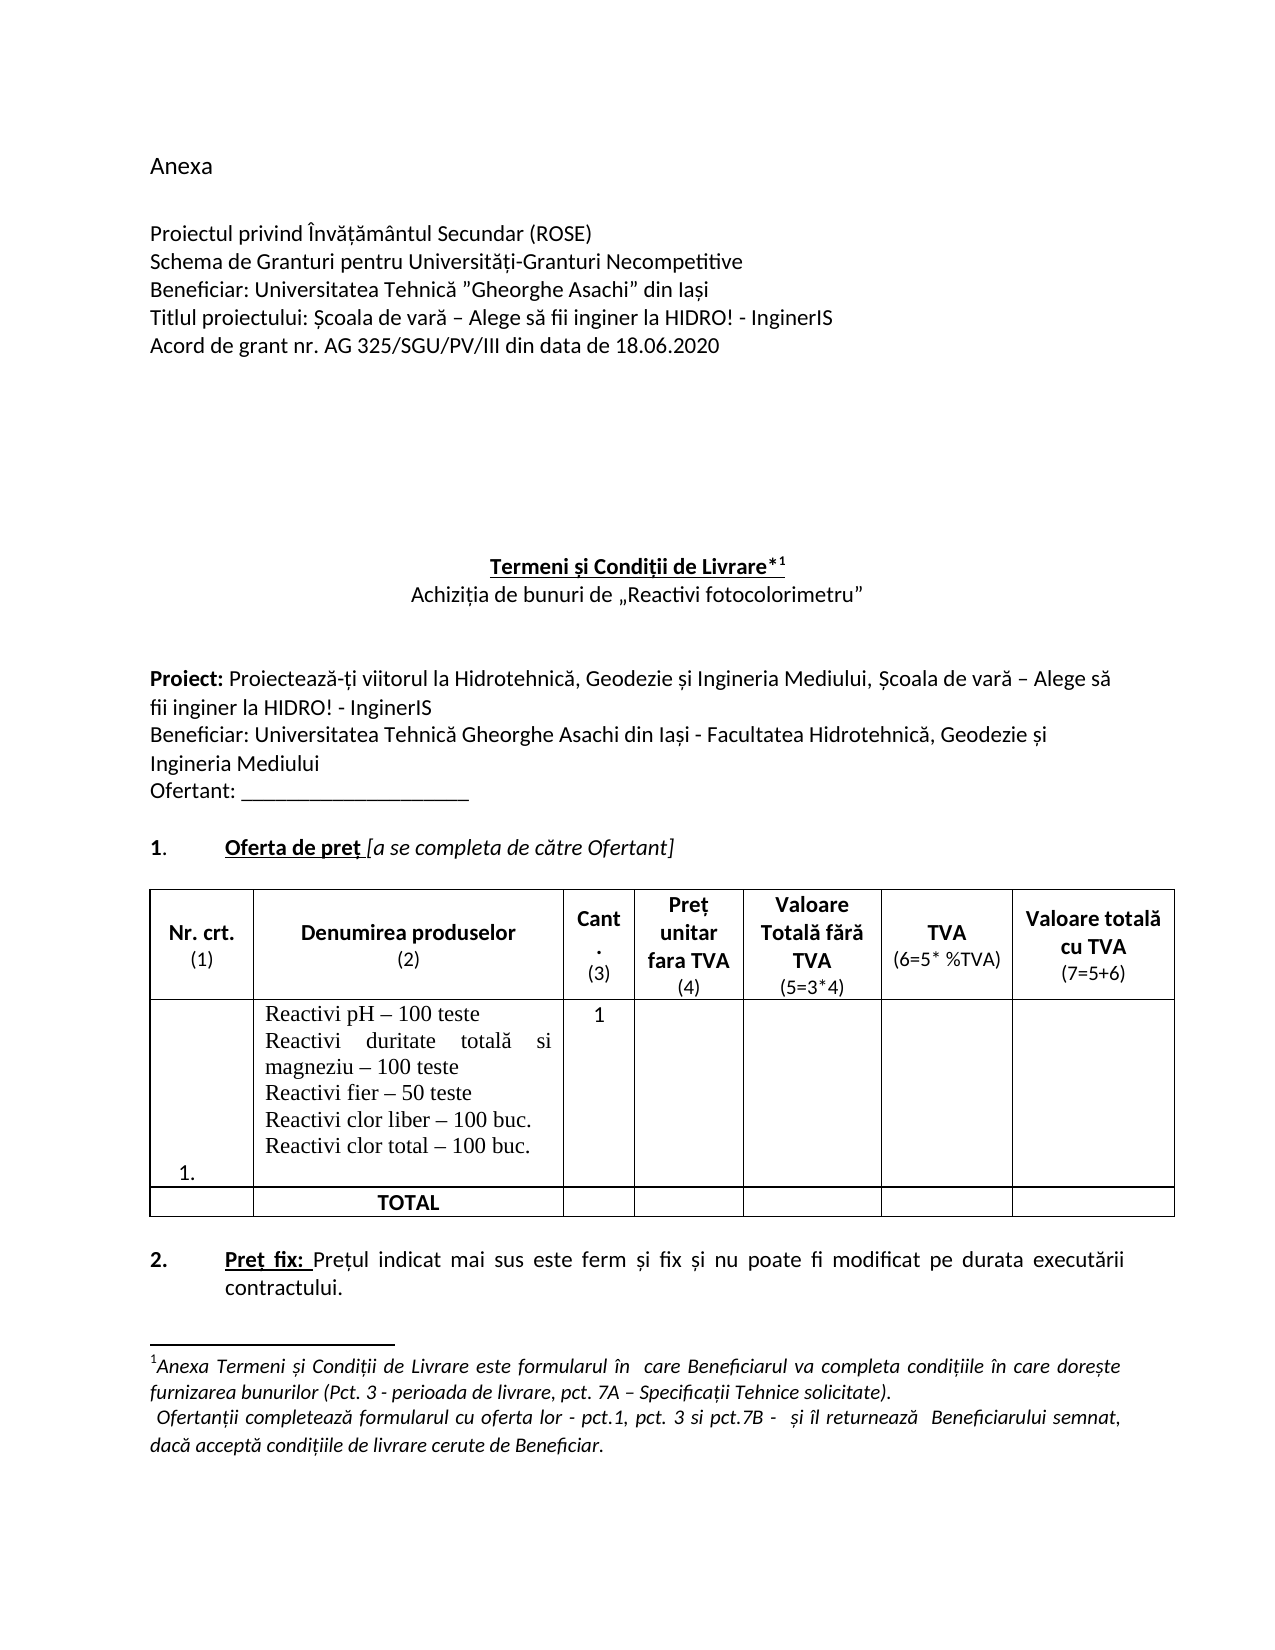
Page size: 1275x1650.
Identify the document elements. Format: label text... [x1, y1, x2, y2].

table_cell TOTAL [254, 1188, 563, 1216]
table_cell [882, 1188, 1012, 1216]
table_header Preț unitar fara TVA (4) [635, 890, 743, 999]
table_cell [744, 1188, 881, 1216]
text 2. Preţ fix: Preţul indicat mai sus este ferm şi fix şi nu poate fi modificat pe durata executării contractului. [150, 1245, 1125, 1301]
table_cell 1 [564, 1000, 634, 1186]
table_cell [1013, 1000, 1174, 1186]
text Schema de Granturi pentru Universități-Granturi Necompetitive [150, 247, 1125, 275]
text Achiziția de bunuri de „Reactivi fotocolorimetru” [150, 581, 1125, 608]
table_cell [564, 1188, 634, 1216]
table_header Valoare totală cu TVA (7=5+6) [1013, 890, 1174, 999]
table_cell [151, 1188, 253, 1216]
text 1. Oferta de preț [a se completa de către Ofertant] [150, 833, 1125, 861]
text Titlul proiectului: Școala de vară – Alege să fii inginer la HIDRO! - InginerIS [150, 303, 1125, 331]
table_header Denumirea produselor (2) [254, 890, 563, 999]
table_cell [744, 1000, 881, 1186]
table_cell [882, 1000, 1012, 1186]
table_cell [635, 1000, 743, 1186]
table_header TVA (6=5* %TVA) [882, 890, 1012, 999]
table_header Nr. crt. (1) [151, 890, 253, 999]
table_cell [1013, 1188, 1174, 1216]
text Termeni şi Condiţii de Livrare* [150, 552, 1125, 581]
table_cell Reactivi pH – 100 teste Reactivi duritate totală si magneziu – 100 teste Reactivi fier – 50 teste Reactivi clor liber – 100 buc. Reactivi clor total – 100 buc. [254, 1000, 563, 1186]
table_header Valoare Totală fără TVA (5=3*4) [744, 890, 881, 999]
text Proiectul privind Învățământul Secundar (ROSE) [150, 219, 1125, 247]
table_cell [635, 1188, 743, 1216]
table_cell 1. [151, 1000, 253, 1186]
text Anexa [150, 150, 1125, 181]
table_header Cant. (3) [564, 890, 634, 999]
text Proiect: Proiectează-ți viitorul la Hidrotehnică, Geodezie și Ingineria Mediului, Școala de vară – Alege să fii inginer la HIDRO! - InginerIS [150, 664, 1125, 721]
text Acord de grant nr. AG 325/SGU/PV/III din data de 18.06.2020 [150, 331, 1125, 359]
text Beneficiar: Universitatea Tehnică Gheorghe Asachi din Iași - Facultatea Hidrotehnică, Geodezie și Ingineria Mediului [150, 721, 1125, 777]
text Beneficiar: Universitatea Tehnică ”Gheorghe Asachi” din Iași [150, 275, 1125, 303]
text Ofertant: ____________________ [150, 777, 1125, 805]
